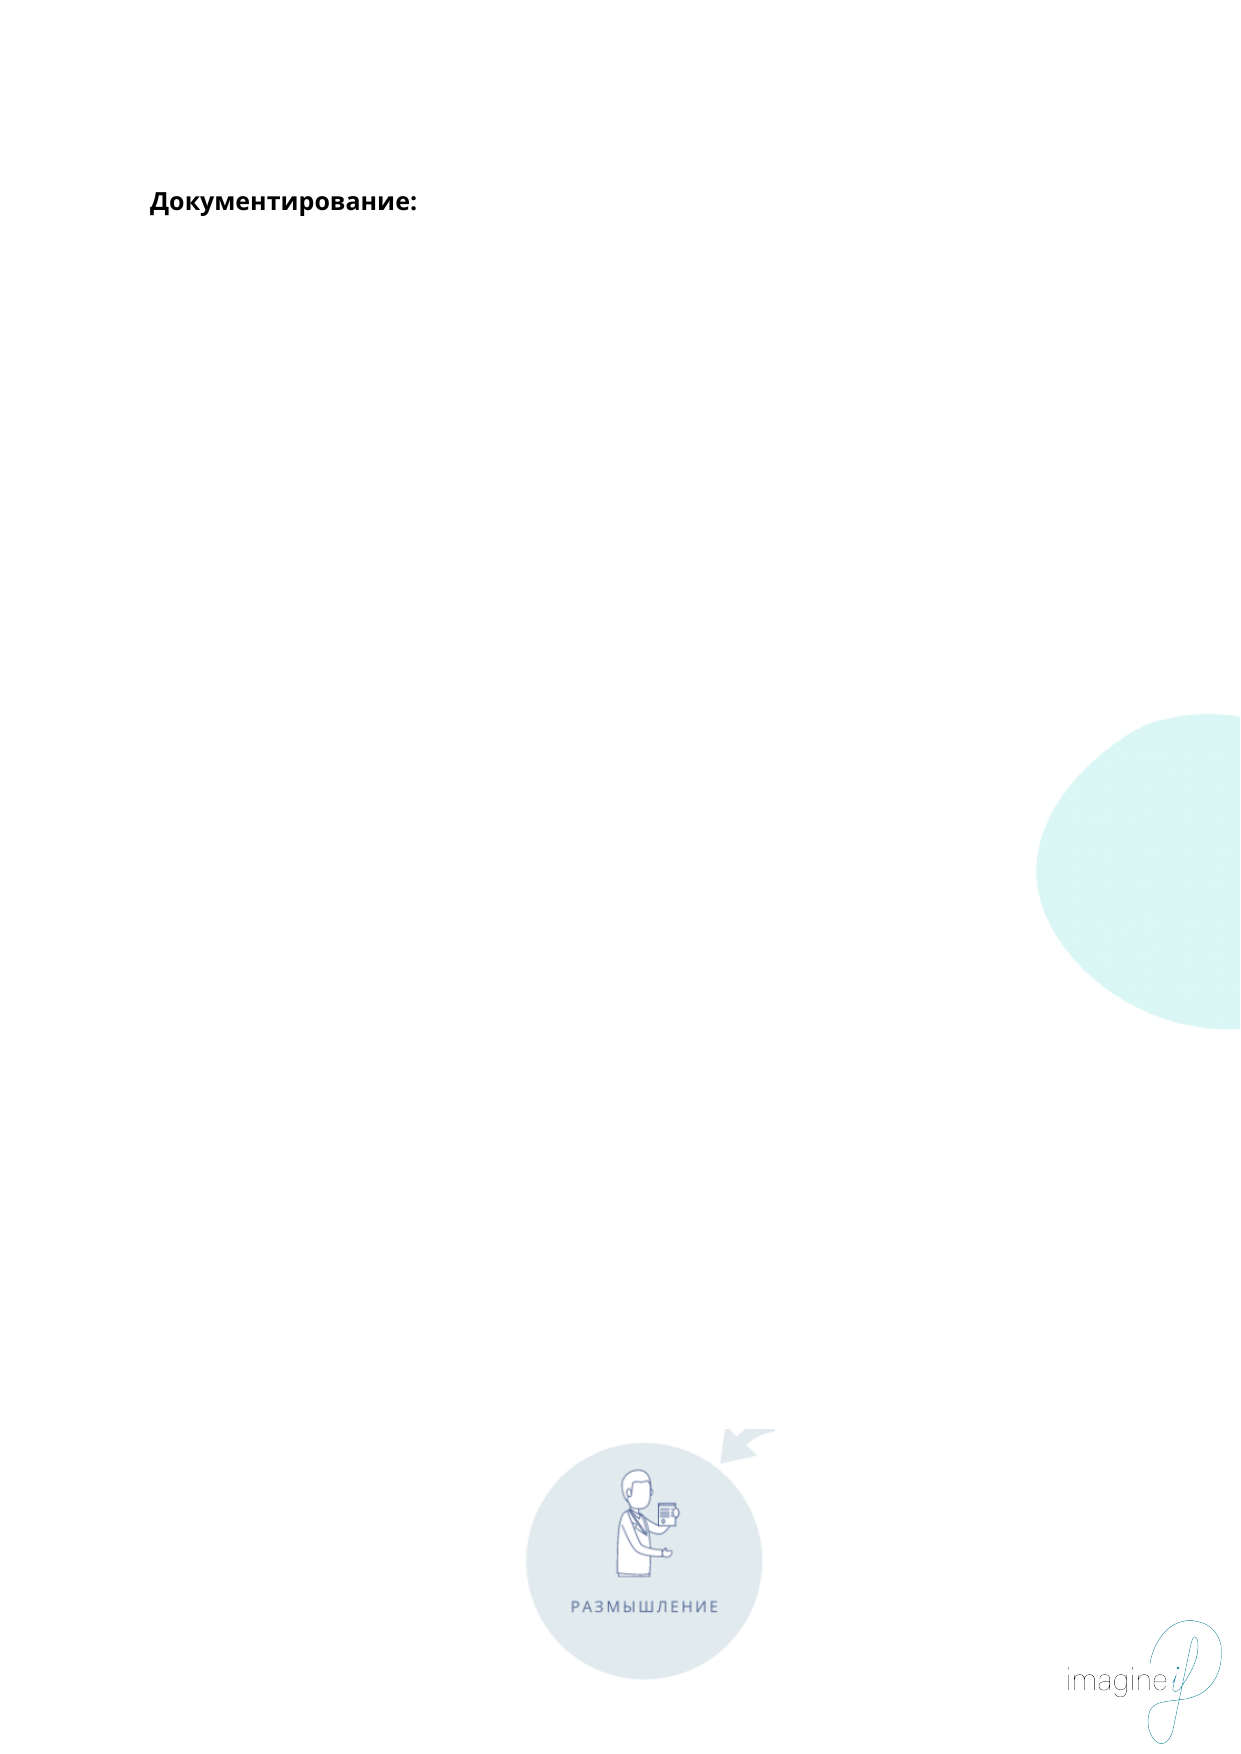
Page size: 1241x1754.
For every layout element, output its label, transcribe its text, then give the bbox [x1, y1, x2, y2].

picture [516, 1429, 774, 1694]
text Документирование: [150, 184, 1090, 218]
picture [970, 637, 1241, 1082]
picture [1068, 1620, 1222, 1744]
